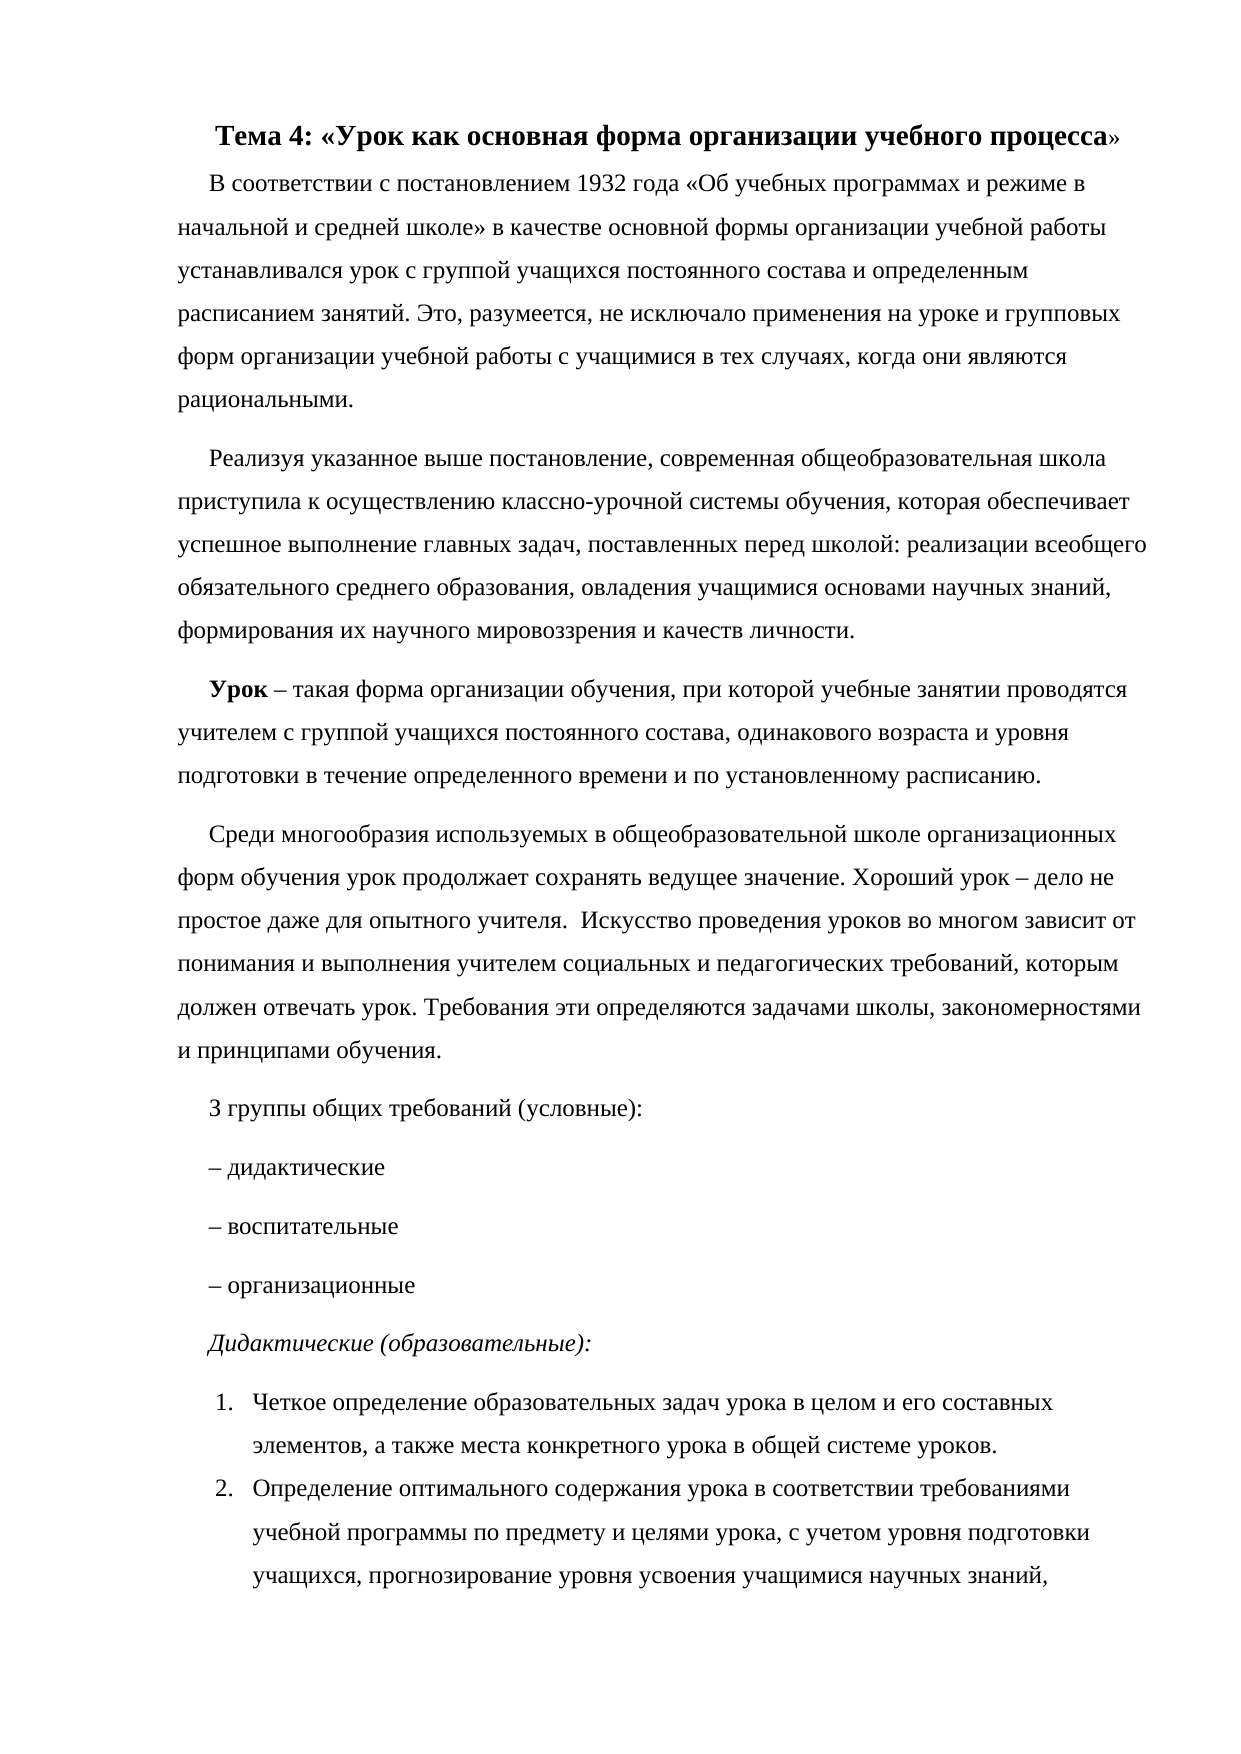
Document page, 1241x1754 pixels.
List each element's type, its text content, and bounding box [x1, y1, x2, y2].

text Урок – такая форма организации обучения, при которой учебные занятии проводятся учителем с группой учащихся постоянного состава, одинакового возраста и уровня подготовки в течение определенного времени и по установленному расписанию. [177, 674, 1152, 789]
text Дидактические (образовательные): [177, 1328, 1152, 1357]
text Среди многообразия используемых в общеобразовательной школе организационных форм обучения урок продолжает сохранять ведущее значение. Хороший урок – дело не простое даже для опытного учителя. Искусство проведения уроков во многом зависит от понимания и выполнения учителем социальных и педагогических требований, которым должен отвечать урок. Требования эти определяются задачами школы, закономерностями и принципами обучения. [177, 819, 1152, 1063]
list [215, 1473, 1152, 1588]
text – дидактические [177, 1152, 1152, 1181]
list Четкое определение образовательных задач урока в целом и его составных элементов, а также места конкретного урока в общей системе уроков. [215, 1387, 1152, 1459]
text Реализуя указанное выше постановление, современная общеобразовательная школа приступила к осуществлению классно-урочной системы обучения, которая обеспечивает успешное выполнение главных задач, поставленных перед школой: реализации всеобщего обязательного среднего образования, овладения учащимися основами научных знаний, формирования их научного мировоззрения и качеств личности. [177, 443, 1152, 644]
text Тема 4: «Урок как основная форма организации учебного процесса» [215, 118, 1152, 152]
text З группы общих требований (условные): [177, 1093, 1152, 1122]
text – организационные [177, 1270, 1152, 1298]
text – воспитательные [177, 1211, 1152, 1240]
text В соответствии с постановлением 1932 года «Об учебных программах и режиме в начальной и средней школе» в качестве основной формы организации учебной работы устанавливался урок с группой учащихся постоянного состава и определенным расписанием занятий. Это, разумеется, не исключало применения на уроке и групповых форм организации учебной работы с учащимися в тех случаях, когда они являются рациональными. [177, 168, 1152, 413]
